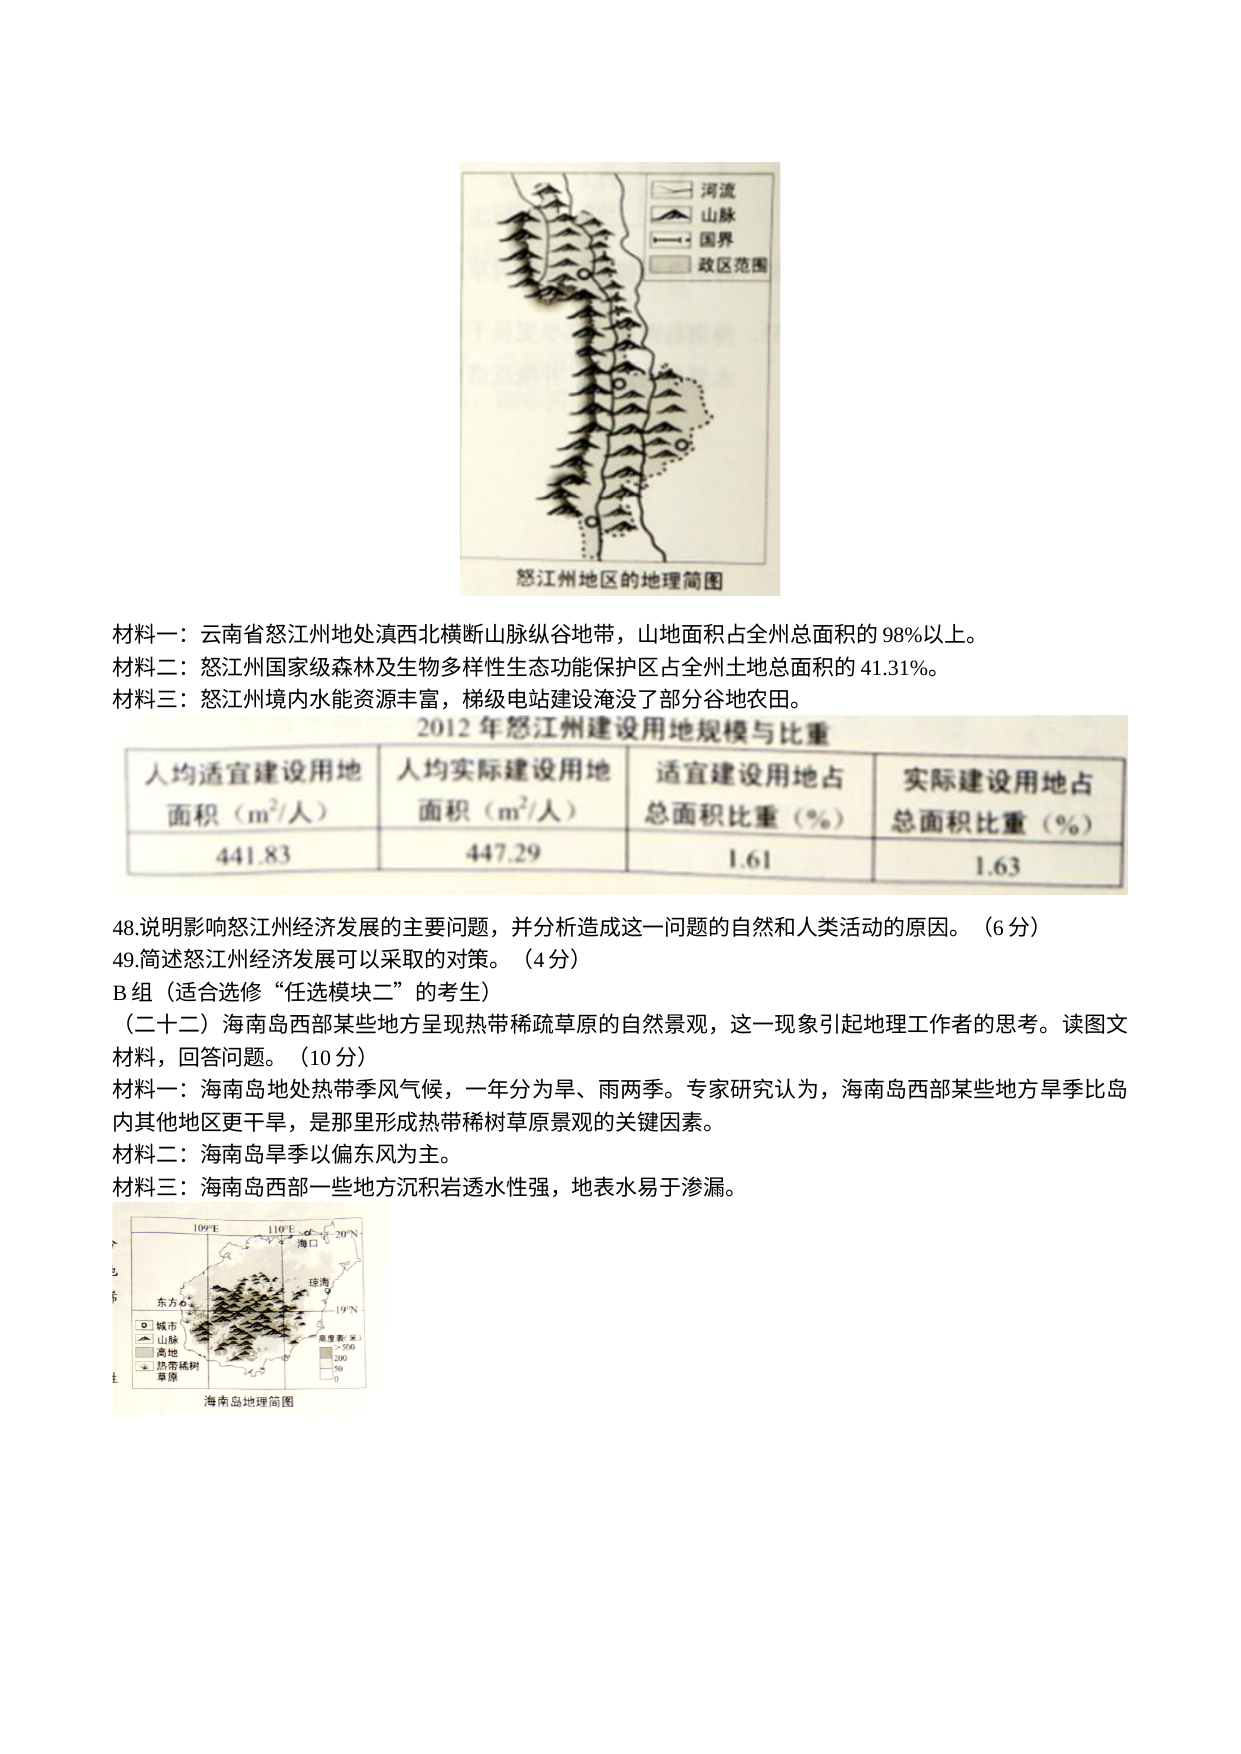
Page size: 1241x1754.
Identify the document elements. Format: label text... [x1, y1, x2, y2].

text 材料二：海南岛旱季以偏东风为主。 [112, 1137, 1128, 1169]
text 48.说明影响怒江州经济发展的主要问题，并分析造成这一问题的自然和人类活动的原因。（6分） [112, 909, 1128, 942]
text 材料三：海南岛西部一些地方沉积岩透水性强，地表水易于渗漏。 [112, 1169, 1128, 1202]
picture [112, 1202, 391, 1416]
picture [459, 162, 781, 596]
text 材料一：海南岛地处热带季风气候，一年分为旱、雨两季。专家研究认为，海南岛西部某些地方旱季比岛内其他地区更干旱，是那里形成热带稀树草原景观的关键因素。 [112, 1072, 1128, 1137]
text 49.简述怒江州经济发展可以采取的对策。（4分） [112, 942, 1128, 974]
text B组（适合选修“任选模块二”的考生） [112, 974, 1128, 1007]
text 材料一：云南省怒江州地处滇西北横断山脉纵谷地带，山地面积占全州总面积的98%以上。 [112, 617, 1128, 649]
text 材料三：怒江州境内水能资源丰富，梯级电站建设淹没了部分谷地农田。 [112, 682, 1128, 714]
text （二十二）海南岛西部某些地方呈现热带稀疏草原的自然景观，这一现象引起地理工作者的思考。读图文材料，回答问题。（10分） [112, 1007, 1128, 1072]
text 材料二：怒江州国家级森林及生物多样性生态功能保护区占全州土地总面积的41.31%。 [112, 649, 1128, 682]
picture [112, 714, 1128, 895]
